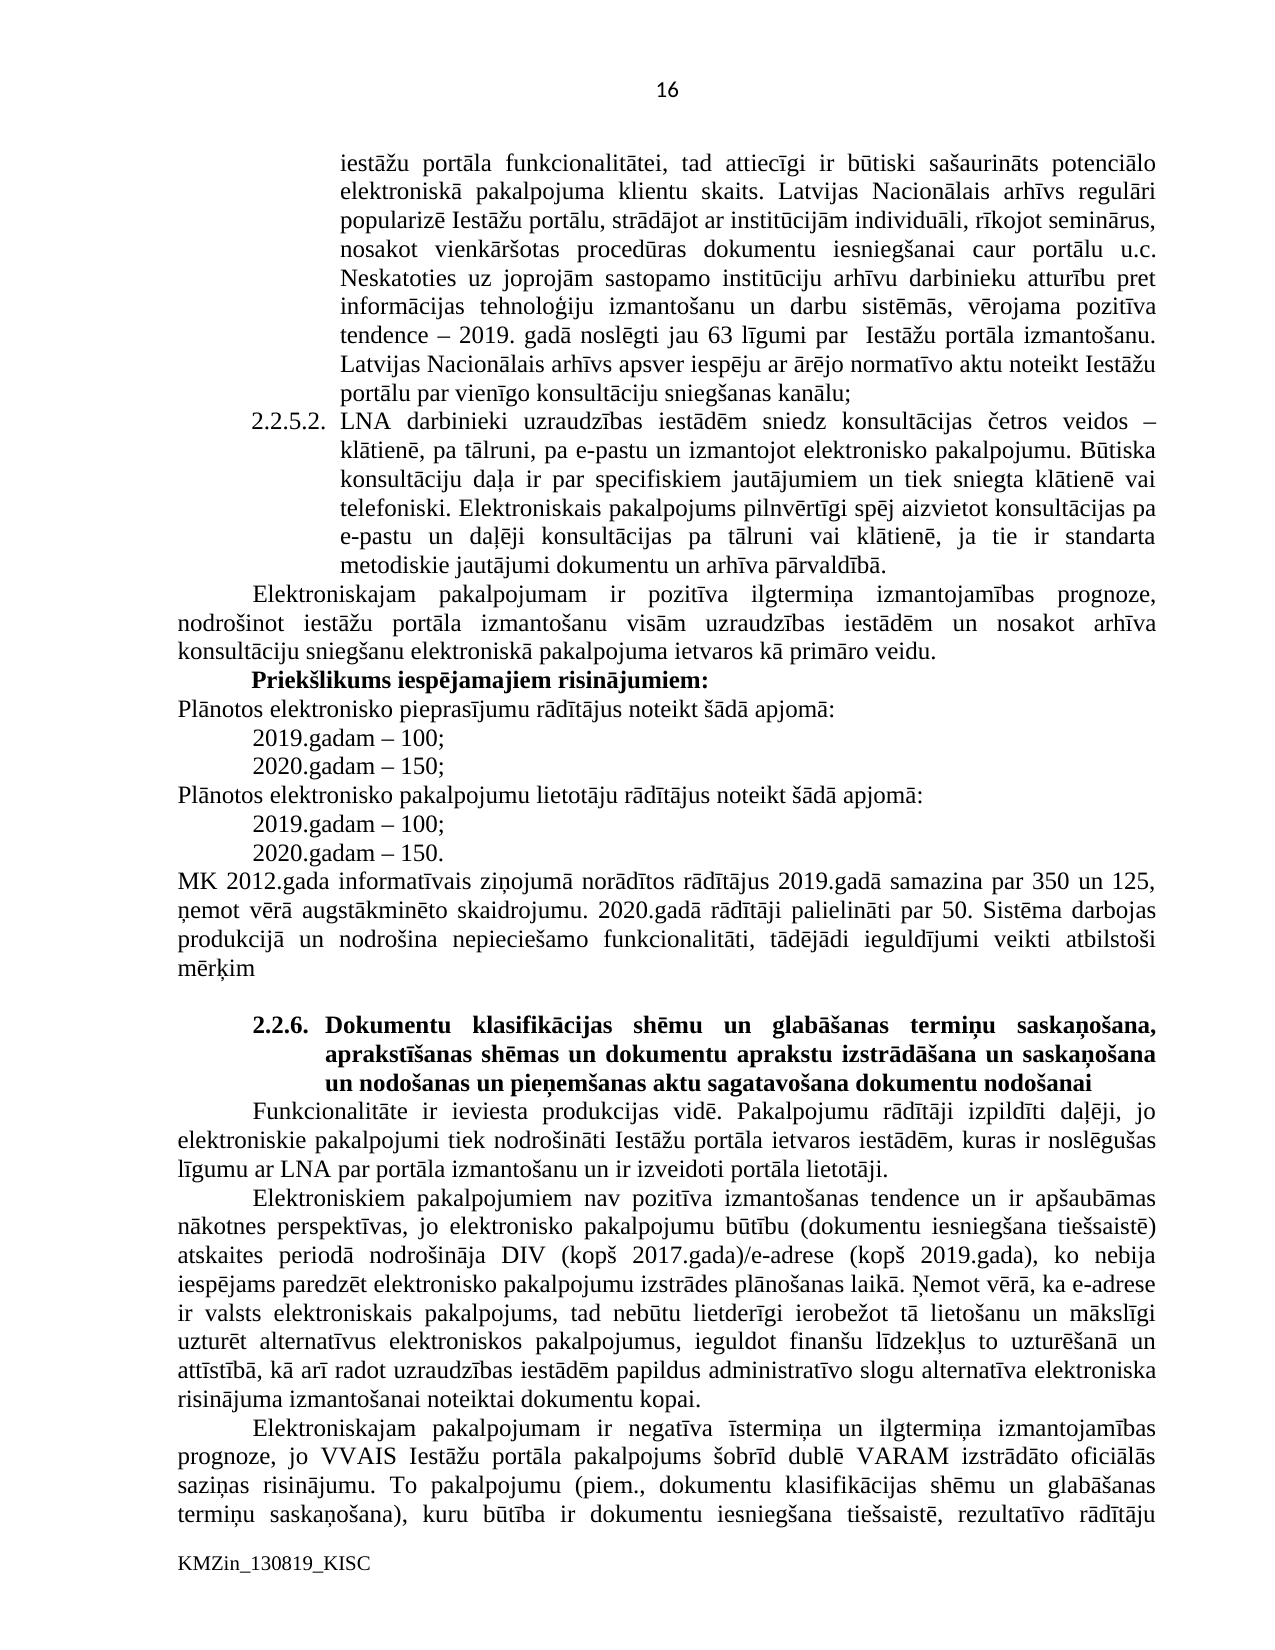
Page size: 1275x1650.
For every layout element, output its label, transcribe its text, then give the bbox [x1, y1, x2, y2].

list 2019.gadam – 100; [177, 723, 1157, 751]
list Priekšlikums iespējamajiem risinājumiem: [251, 665, 1157, 694]
list 2019.gadam – 100; [177, 809, 1157, 838]
list 2020.gadam – 150. [177, 838, 1157, 866]
text Elektroniskiem pakalpojumiem nav pozitīva izmantošanas tendence un ir apšaubāmas nākotnes perspektīvas, jo elektronisko pakalpojumu būtību (dokumentu iesniegšana tiešsaistē) atskaites periodā nodrošināja DIV (kopš 2017.gada)/e-adrese (kopš 2019.gada), ko nebija iespējams paredzēt elektronisko pakalpojumu izstrādes plānošanas laikā. Ņemot vērā, ka e-adrese ir valsts elektroniskais pakalpojums, tad nebūtu lietderīgi ierobežot tā lietošanu un mākslīgi uzturēt alternatīvus elektroniskos pakalpojumus, ieguldot finanšu līdzekļus to uzturēšanā un attīstībā, kā arī radot uzraudzības iestādēm papildus administratīvo slogu alternatīva elektroniska risinājuma izmantošanai noteiktai dokumentu kopai. [177, 1183, 1157, 1413]
list 2020.gadam – 150; [177, 751, 1157, 780]
text Funkcionalitāte ir ieviesta produkcijas vidē. Pakalpojumu rādītāji izpildīti daļēji, jo elektroniskie pakalpojumi tiek nodrošināti Iestāžu portāla ietvaros iestādēm, kuras ir noslēgušas līgumu ar LNA par portāla izmantošanu un ir izveidoti portāla lietotāji. [177, 1096, 1157, 1183]
text MK 2012.gada informatīvais ziņojumā norādītos rādītājus 2019.gadā samazina par 350 un 125, ņemot vērā augstākminēto skaidrojumu. 2020.gadā rādītāji palielināti par 50. Sistēma darbojas produkcijā un nodrošina nepieciešamo funkcionalitāti, tādējādi ieguldījumi veikti atbilstoši mērķim [177, 866, 1157, 981]
list LNA darbinieki uzraudzības iestādēm sniedz konsultācijas četros veidos – klātienē, pa tālruni, pa e-pastu un izmantojot elektronisko pakalpojumu. Būtiska konsultāciju daļa ir par specifiskiem jautājumiem un tiek sniegta klātienē vai telefoniski. Elektroniskais pakalpojums pilnvērtīgi spēj aizvietot konsultācijas pa e-pastu un daļēji konsultācijas pa tālruni vai klātienē, ja tie ir standarta metodiskie jautājumi dokumentu un arhīva pārvaldībā. [251, 406, 1157, 579]
text Plānotos elektronisko pakalpojumu lietotāju rādītājus noteikt šādā apjomā: [177, 780, 1157, 809]
list Elektroniskajam pakalpojumam ir pozitīva ilgtermiņa izmantojamības prognoze, nodrošinot iestāžu portāla izmantošanu visām uzraudzības iestādēm un nosakot arhīva konsultāciju sniegšanu elektroniskā pakalpojuma ietvaros kā primāro veidu. [177, 579, 1157, 665]
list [177, 1413, 1157, 1528]
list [251, 148, 1157, 406]
text Plānotos elektronisko pieprasījumu rādītājus noteikt šādā apjomā: [177, 694, 1157, 723]
subtitle Dokumentu klasifikācijas shēmu un glabāšanas termiņu saskaņošana, aprakstīšanas shēmas un dokumentu aprakstu izstrādāšana un saskaņošana un nodošanas un pieņemšanas aktu sagatavošana dokumentu nodošanai [252, 1010, 1157, 1096]
